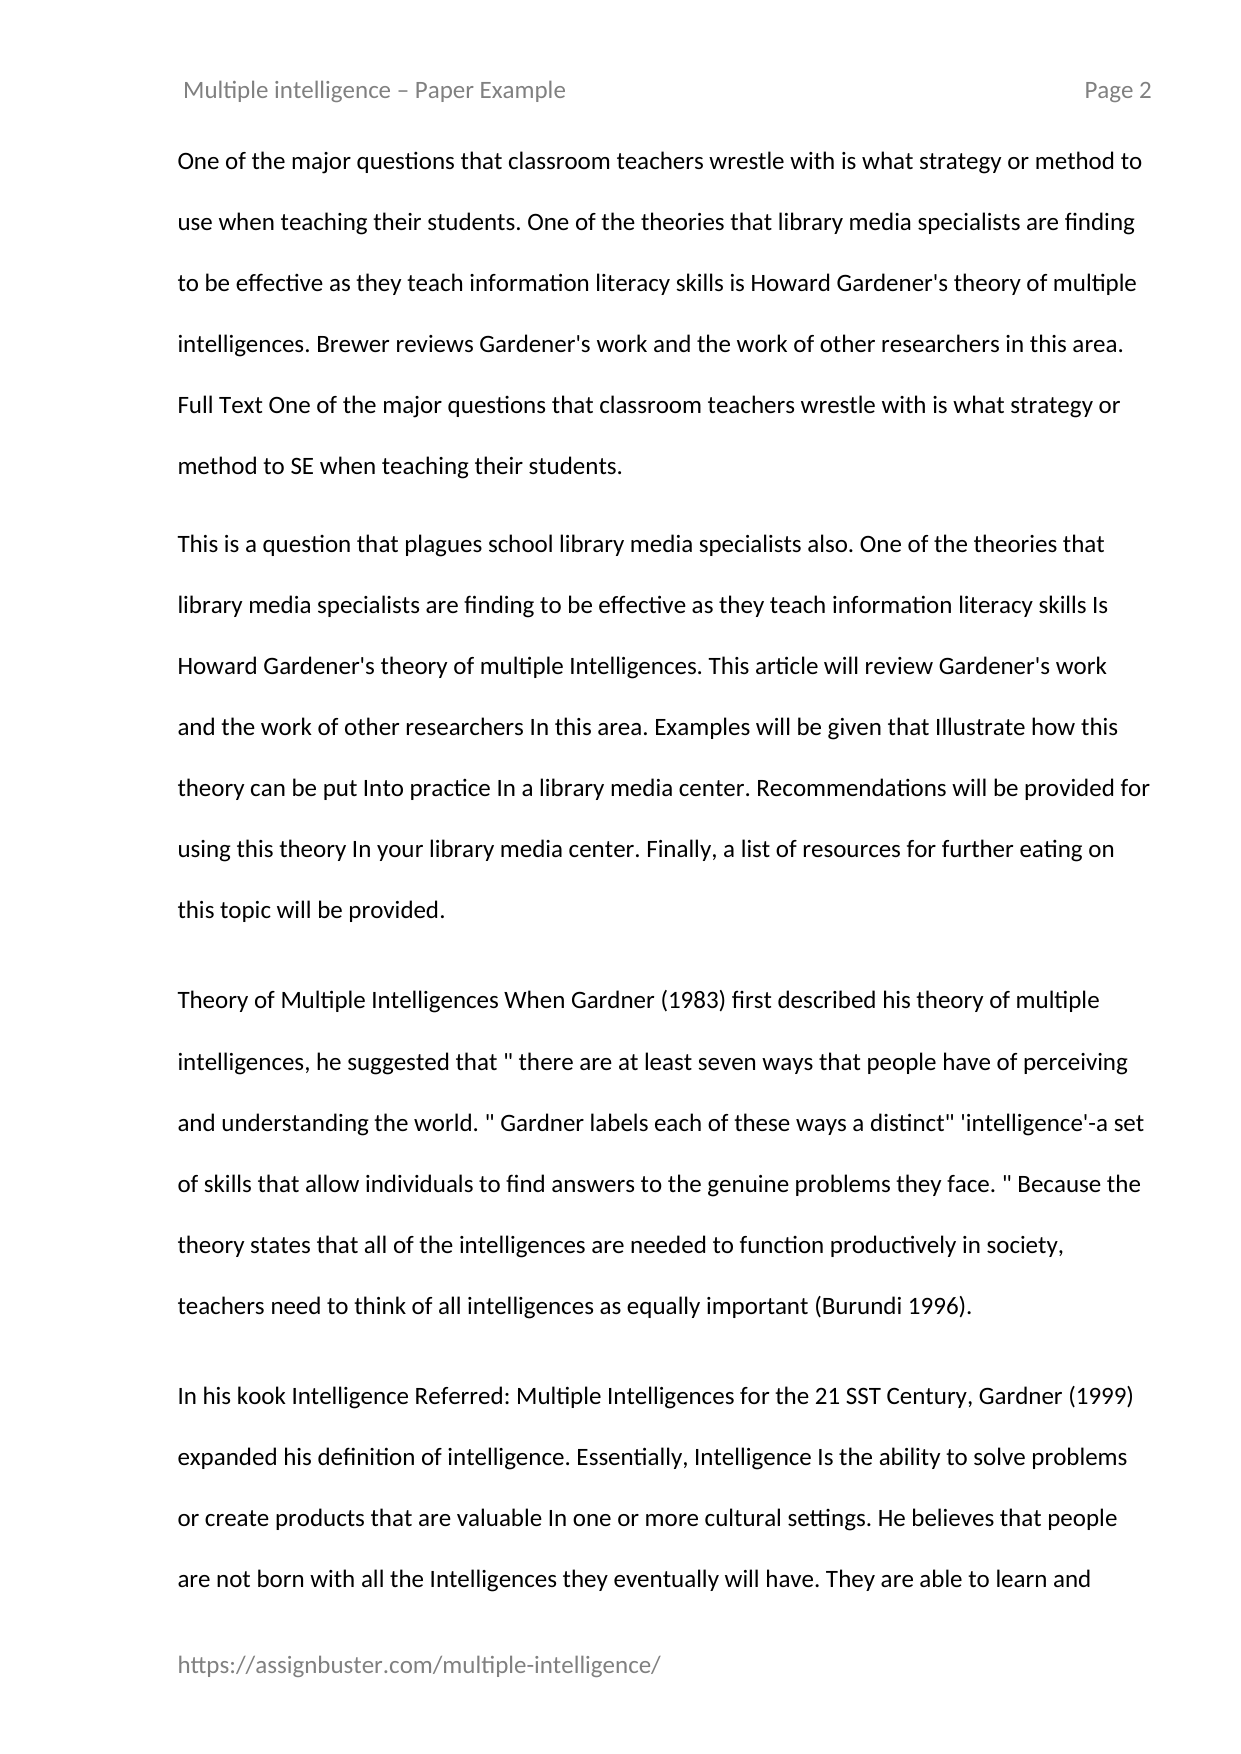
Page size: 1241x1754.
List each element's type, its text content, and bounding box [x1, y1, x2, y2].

text One of the major questions that classroom teachers wrestle with is what strategy or method to use when teaching their students. One of the theories that library media specialists are finding to be effective as they teach information literacy skills is Howard Gardener's theory of multiple intelligences. Brewer reviews Gardener's work and the work of other researchers in this area. Full Text One of the major questions that classroom teachers wrestle with is what strategy or method to SE when teaching their students. [177, 145, 1152, 481]
text Theory of Multiple Intelligences When Gardner (1983) first described his theory of multiple intelligences, he suggested that " there are at least seven ways that people have of perceiving and understanding the world. " Gardner labels each of these ways a distinct" 'intelligence'-a set of skills that allow individuals to find answers to the genuine problems they face. " Because the theory states that all of the intelligences are needed to function productively in society, teachers need to think of all intelligences as equally important (Burundi 1996). [177, 985, 1152, 1320]
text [177, 1380, 1152, 1594]
text This is a question that plagues school library media specialists also. One of the theories that library media specialists are finding to be effective as they teach information literacy skills Is Howard Gardener's theory of multiple Intelligences. This article will review Gardener's work and the work of other researchers In this area. Examples will be given that Illustrate how this theory can be put Into practice In a library media center. Recommendations will be provided for using this theory In your library media center. Finally, a list of resources for further eating on this topic will be provided. [177, 528, 1152, 925]
